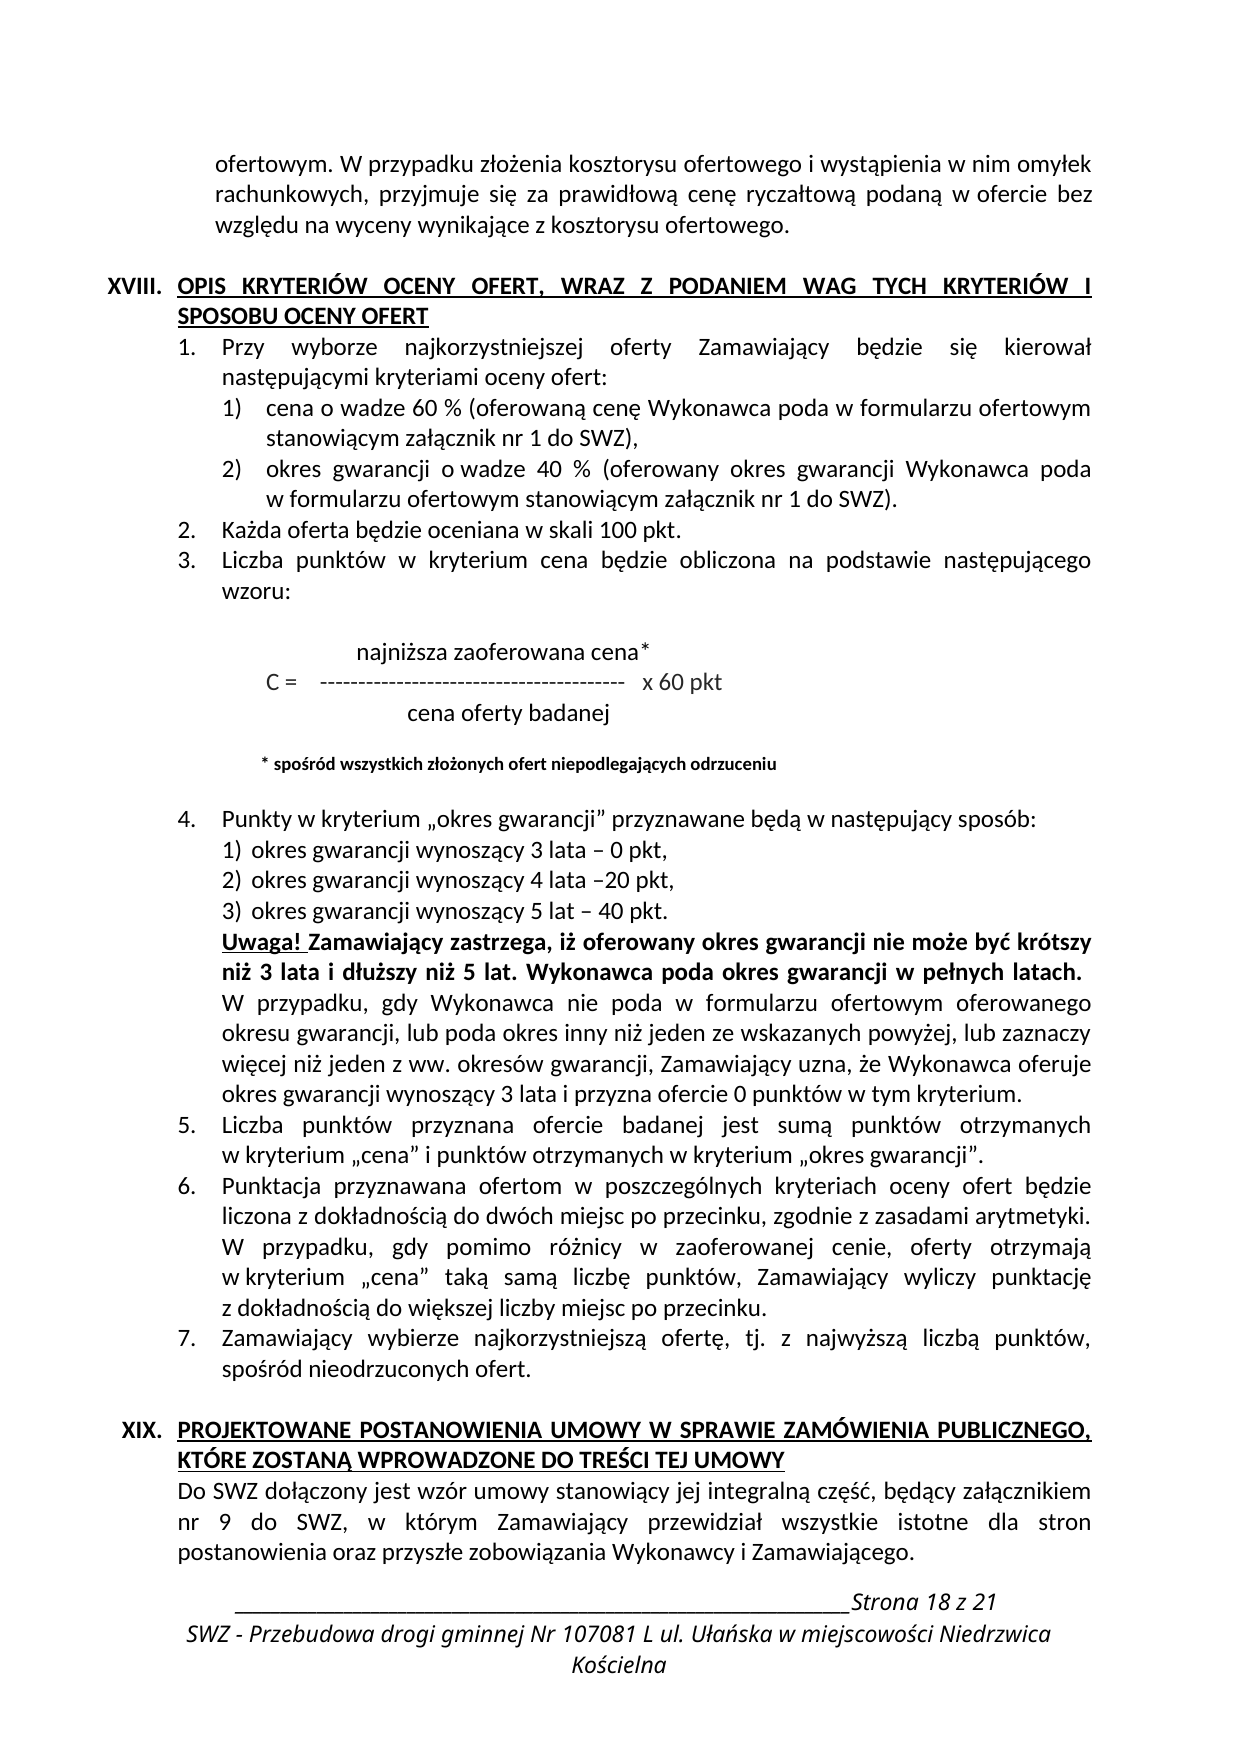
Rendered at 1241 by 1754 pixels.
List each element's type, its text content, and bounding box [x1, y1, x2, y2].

list cena o wadze 60 % (oferowaną cenę Wykonawca poda w formularzu ofertowym stanowiącym załącznik nr 1 do SWZ), [222, 392, 1092, 453]
list Punktacja przyznawana ofertom w poszczególnych kryteriach oceny ofert będzie liczona z dokładnością do dwóch miejsc po przecinku, zgodnie z zasadami arytmetyki. W przypadku, gdy pomimo różnicy w zaoferowanej cenie, oferty otrzymają w kryterium „cena” taką samą liczbę punktów, Zamawiający wyliczy punktację z dokładnością do większej liczby miejsc po przecinku. [177, 1170, 1092, 1322]
list okres gwarancji wynoszący 5 lat – 40 pkt. [222, 895, 1092, 926]
text cena oferty badanej [266, 697, 1092, 728]
list okres gwarancji o wadze 40 % (oferowany okres gwarancji Wykonawca poda w formularzu ofertowym stanowiącym załącznik nr 1 do SWZ). [222, 453, 1092, 514]
text * spośród wszystkich złożonych ofert niepodlegających odrzuceniu [186, 753, 1092, 776]
list Każda oferta będzie oceniana w skali 100 pkt. [177, 514, 1092, 544]
list Punkty w kryterium „okres gwarancji” przyznawane będą w następujący sposób: [177, 804, 1092, 834]
list OPIS KRYTERIÓW OCENY OFERT, WRAZ Z PODANIEM WAG TYCH KRYTERIÓW I SPOSOBU OCENY OFERT [162, 270, 1092, 331]
list Zamawiający wybierze najkorzystniejszą ofertę, tj. z najwyższą liczbą punktów, spośród nieodrzuconych ofert. [177, 1322, 1092, 1383]
text Do SWZ dołączony jest wzór umowy stanowiący jej integralną część, będący załącznikiem nr 9 do SWZ, w którym Zamawiający przewidział wszystkie istotne dla stron postanowienia oraz przyszłe zobowiązania Wykonawcy i Zamawiającego. [177, 1475, 1092, 1567]
text Uwaga! Zamawiający zastrzega, iż oferowany okres gwarancji nie może być krótszy niż 3 lata i dłuższy niż 5 lat. Wykonawca poda okres gwarancji w pełnych latach. W przypadku, gdy Wykonawca nie poda w formularzu ofertowym oferowanego okresu gwarancji, lub poda okres inny niż jeden ze wskazanych powyżej, lub zaznaczy więcej niż jeden z ww. okresów gwarancji, Zamawiający uzna, że Wykonawca oferuje okres gwarancji wynoszący 3 lata i przyzna ofercie 0 punktów w tym kryterium. [222, 926, 1092, 1109]
list Liczba punktów przyznana ofercie badanej jest sumą punktów otrzymanych w kryterium „cena” i punktów otrzymanych w kryterium „okres gwarancji”. [177, 1109, 1092, 1170]
list Liczba punktów w kryterium cena będzie obliczona na podstawie następującego wzoru: [177, 544, 1092, 606]
list okres gwarancji wynoszący 3 lata – 0 pkt, [222, 834, 1092, 865]
subtitle C = ---------------------------------------- x 60 pkt [266, 667, 1092, 697]
list okres gwarancji wynoszący 4 lata –20 pkt, [222, 865, 1092, 895]
list Przy wyborze najkorzystniejszej oferty Zamawiający będzie się kierował następującymi kryteriami oceny ofert: [177, 331, 1092, 392]
list PROJEKTOWANE POSTANOWIENIA UMOWY W SPRAWIE ZAMÓWIENIA PUBLICZNEGO, KTÓRE ZOSTANĄ WPROWADZONE DO TREŚCI TEJ UMOWY [162, 1414, 1092, 1475]
text najniższa zaoferowana cena* [266, 636, 1092, 667]
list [177, 148, 1092, 239]
